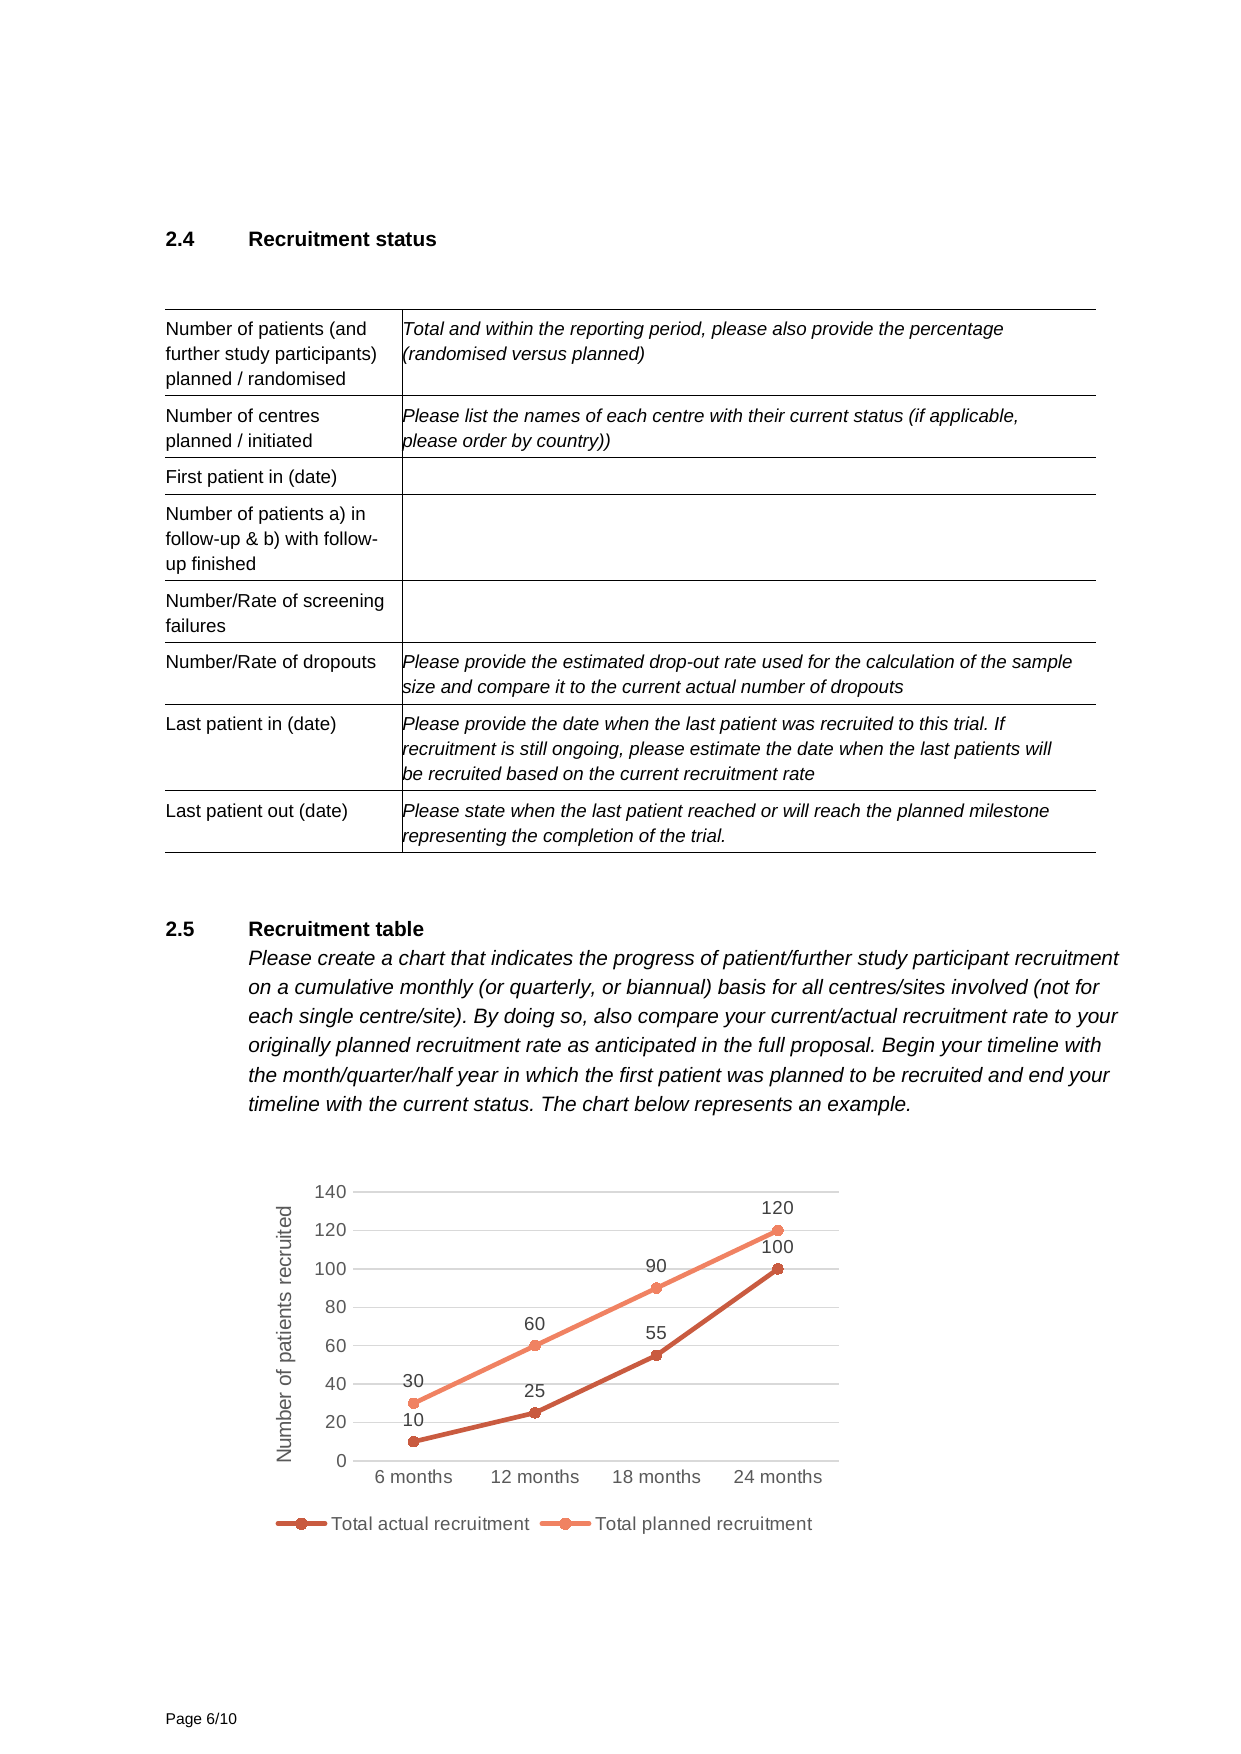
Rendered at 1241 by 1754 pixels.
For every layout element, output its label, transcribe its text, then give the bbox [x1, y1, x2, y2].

table_cell [403, 458, 1096, 494]
table_cell Last patient in (date) [165, 705, 402, 790]
table_cell Number/Rate of dropouts [165, 643, 402, 704]
table_header Number of patients (and further study participants) planned / randomised [165, 310, 402, 395]
table_cell Please provide the estimated drop-out rate used for the calculation of the sample size and compare it to the current actual number of dropouts [403, 643, 1096, 704]
table_cell Number of patients a) in follow-up & b) with follow-up finished [165, 495, 402, 580]
table_cell [403, 581, 1096, 642]
subtitle Recruitment status [165, 221, 1122, 250]
table_cell Number/Rate of screening failures [165, 581, 402, 642]
table_header Total and within the reporting period, please also provide the percentage (randomised versus planned) [403, 310, 1096, 395]
table_cell Please list the names of each centre with their current status (if applicable, please order by country)) [403, 396, 1096, 457]
table_cell Please provide the date when the last patient was recruited to this trial. If recruitment is still ongoing, please estimate the date when the last patients will be recruited based on the current recruitment rate [403, 705, 1096, 790]
table_cell Number of centres planned / initiated [165, 396, 402, 457]
subtitle Recruitment table [165, 911, 1122, 941]
table_cell [403, 495, 1096, 580]
table_cell First patient in (date) [165, 458, 402, 494]
table_cell Please state when the last patient reached or will reach the planned milestone representing the completion of the trial. [403, 791, 1096, 852]
table_cell Last patient out (date) [165, 791, 402, 852]
subtitle Please create a chart that indicates the progress of patient/further study participant recruitment on a cumulative monthly (or quarterly, or biannual) basis for all centres/sites involved (not for each single centre/site). By doing so, also compare your current/actual recruitment rate to your originally planned recruitment rate as anticipated in the full proposal. Begin your timeline with the month/quarter/half year in which the first patient was planned to be recruited and end your timeline with the current status. The chart below represents an example. [248, 941, 1122, 1116]
